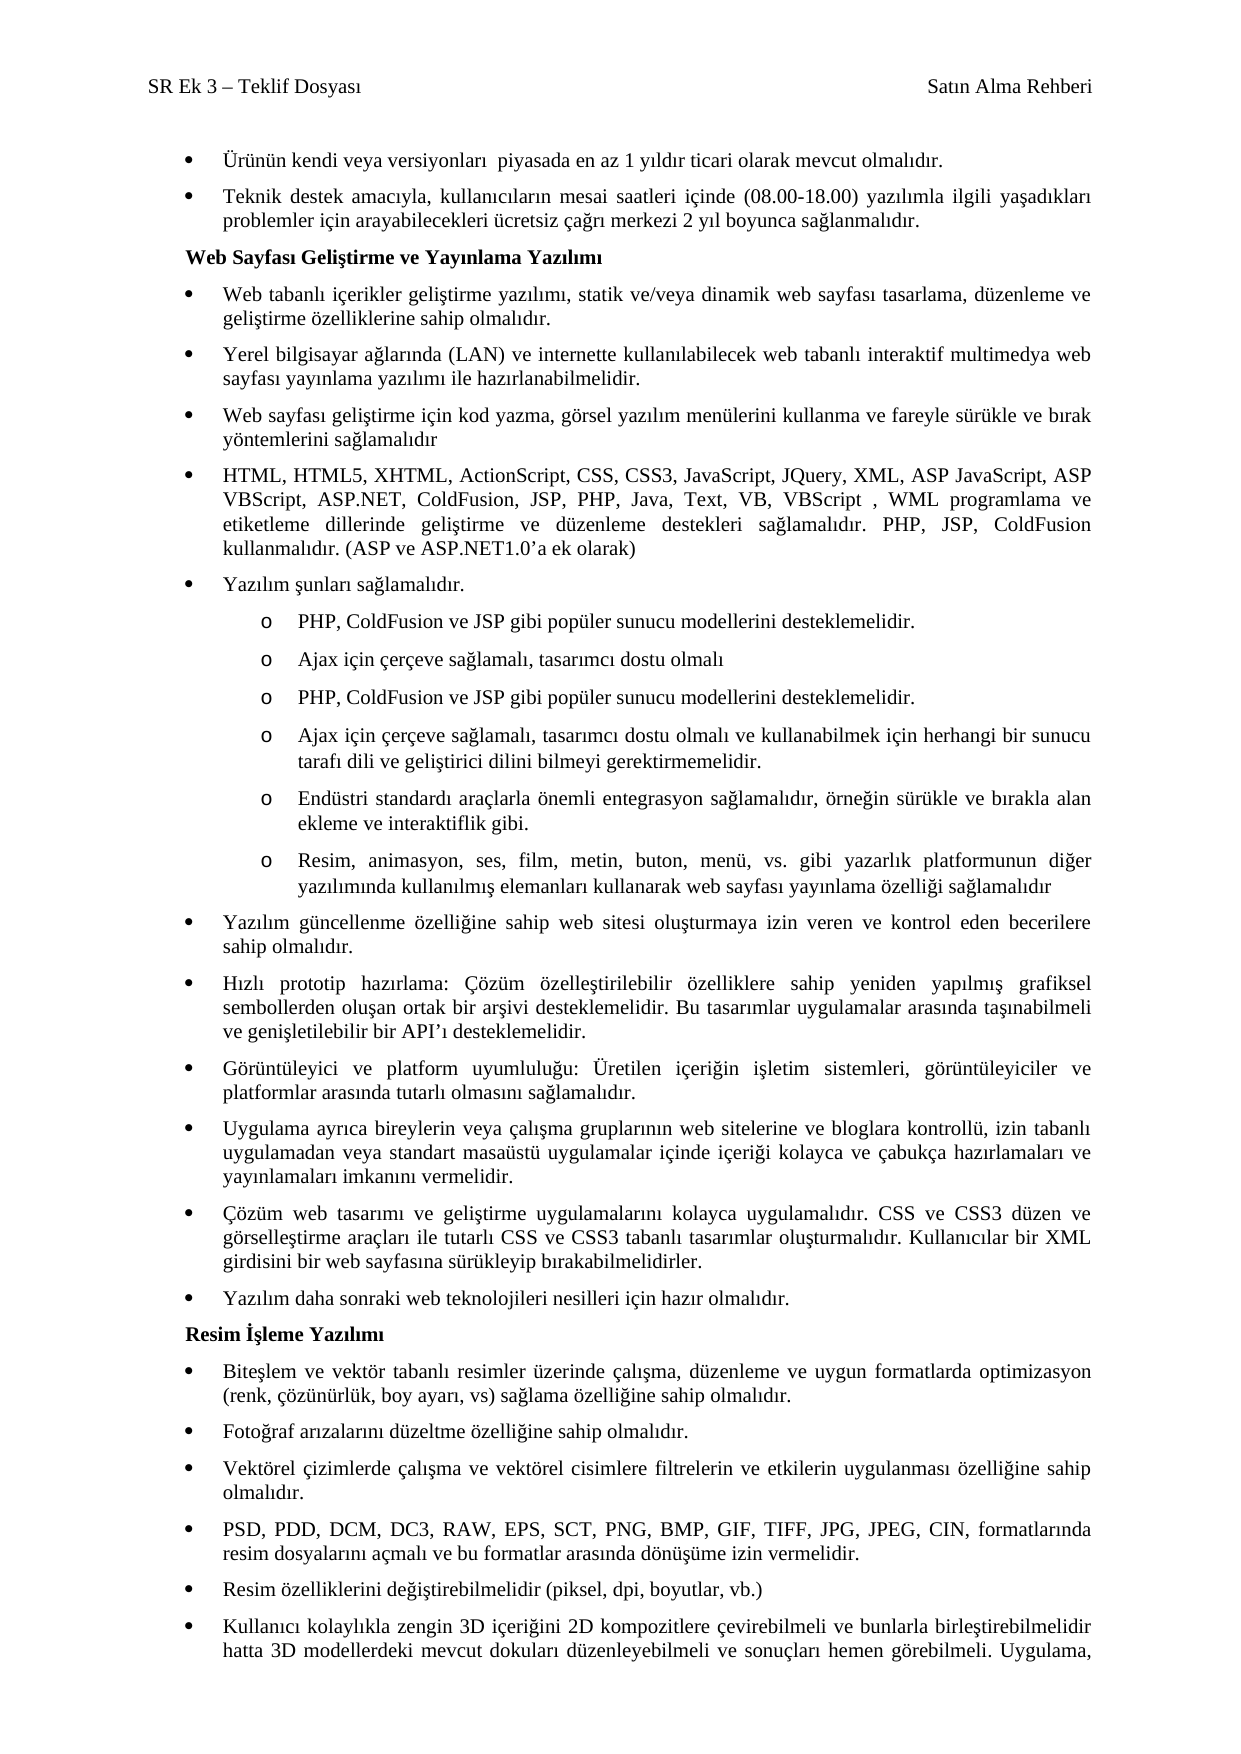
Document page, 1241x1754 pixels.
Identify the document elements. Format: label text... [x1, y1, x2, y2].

list Hızlı prototip hazırlama: Çözüm özelleştirilebilir özelliklere sahip yeniden yapılmış grafiksel sembollerden oluşan ortak bir arşivi desteklemelidir. Bu tasarımlar uygulamalar arasında taşınabilmeli ve genişletilebilir bir API’ı desteklemelidir. [185, 971, 1093, 1043]
text Resim İşleme Yazılımı [148, 1322, 1093, 1346]
list Yazılım daha sonraki web teknolojileri nesilleri için hazır olmalıdır. [185, 1286, 1093, 1309]
list Uygulama ayrıca bireylerin veya çalışma gruplarının web sitelerine ve bloglara kontrollü, izin tabanlı uygulamadan veya standart masaüstü uygulamalar içinde içeriği kolayca ve çabukça hazırlamaları ve yayınlamaları imkanını vermelidir. [185, 1116, 1093, 1188]
list Resim, animasyon, ses, film, metin, buton, menü, vs. gibi yazarlık platformunun diğer yazılımında kullanılmış elemanları kullanarak web sayfası yayınlama özelliği sağlamalıdır [260, 848, 1093, 898]
list Biteşlem ve vektör tabanlı resimler üzerinde çalışma, düzenleme ve uygun formatlarda optimizasyon (renk, çözünürlük, boy ayarı, vs) sağlama özelliğine sahip olmalıdır. [185, 1359, 1093, 1407]
list PHP, ColdFusion ve JSP gibi popüler sunucu modellerini desteklemelidir. [260, 685, 1093, 711]
list HTML, HTML5, XHTML, ActionScript, CSS, CSS3, JavaScript, JQuery, XML, ASP JavaScript, ASP VBScript, ASP.NET, ColdFusion, JSP, PHP, Java, Text, VB, VBScript , WML programlama ve etiketleme dillerinde geliştirme ve düzenleme destekleri sağlamalıdır. PHP, JSP, ColdFusion kullanmalıdır. (ASP ve ASP.NET1.0’a ek olarak) [185, 463, 1093, 559]
list PSD, PDD, DCM, DC3, RAW, EPS, SCT, PNG, BMP, GIF, TIFF, JPG, JPEG, CIN, formatlarında resim dosyalarını açmalı ve bu formatlar arasında dönüşüme izin vermelidir. [185, 1516, 1093, 1564]
list Teknik destek amacıyla, kullanıcıların mesai saatleri içinde (08.00-18.00) yazılımla ilgili yaşadıkları problemler için arayabilecekleri ücretsiz çağrı merkezi 2 yıl boyunca sağlanmalıdır. [185, 184, 1093, 232]
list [185, 1614, 1093, 1662]
list Web sayfası geliştirme için kod yazma, görsel yazılım menülerini kullanma ve fareyle sürükle ve bırak yöntemlerini sağlamalıdır [185, 403, 1093, 451]
list Ajax için çerçeve sağlamalı, tasarımcı dostu olmalı [260, 647, 1093, 673]
list PHP, ColdFusion ve JSP gibi popüler sunucu modellerini desteklemelidir. [260, 609, 1093, 634]
list Ürünün kendi veya versiyonları piyasada en az 1 yıldır ticari olarak mevcut olmalıdır. [185, 148, 1093, 172]
list Ajax için çerçeve sağlamalı, tasarımcı dostu olmalı ve kullanabilmek için herhangi bir sunucu tarafı dili ve geliştirici dilini bilmeyi gerektirmemelidir. [260, 723, 1093, 773]
list Yazılım güncellenme özelliğine sahip web sitesi oluşturmaya izin veren ve kontrol eden becerilere sahip olmalıdır. [185, 910, 1093, 958]
list Web tabanlı içerikler geliştirme yazılımı, statik ve/veya dinamik web sayfası tasarlama, düzenleme ve geliştirme özelliklerine sahip olmalıdır. [185, 281, 1093, 329]
list Çözüm web tasarımı ve geliştirme uygulamalarını kolayca uygulamalıdır. CSS ve CSS3 düzen ve görselleştirme araçları ile tutarlı CSS ve CSS3 tabanlı tasarımlar oluşturmalıdır. Kullanıcılar bir XML girdisini bir web sayfasına sürükleyip bırakabilmelidirler. [185, 1201, 1093, 1273]
list Fotoğraf arızalarını düzeltme özelliğine sahip olmalıdır. [185, 1419, 1093, 1443]
list Vektörel çizimlerde çalışma ve vektörel cisimlere filtrelerin ve etkilerin uygulanması özelliğine sahip olmalıdır. [185, 1456, 1093, 1504]
list Resim özelliklerini değiştirebilmelidir (piksel, dpi, boyutlar, vb.) [185, 1577, 1093, 1601]
list Görüntüleyici ve platform uyumluluğu: Üretilen içeriğin işletim sistemleri, görüntüleyiciler ve platformlar arasında tutarlı olmasını sağlamalıdır. [185, 1056, 1093, 1104]
list Endüstri standardı araçlarla önemli entegrasyon sağlamalıdır, örneğin sürükle ve bırakla alan ekleme ve interaktiflik gibi. [260, 786, 1093, 835]
list Yazılım şunları sağlamalıdır. [185, 572, 1093, 596]
text Web Sayfası Geliştirme ve Yayınlama Yazılımı [148, 245, 1093, 269]
list Yerel bilgisayar ağlarında (LAN) ve internette kullanılabilecek web tabanlı interaktif multimedya web sayfası yayınlama yazılımı ile hazırlanabilmelidir. [185, 342, 1093, 390]
